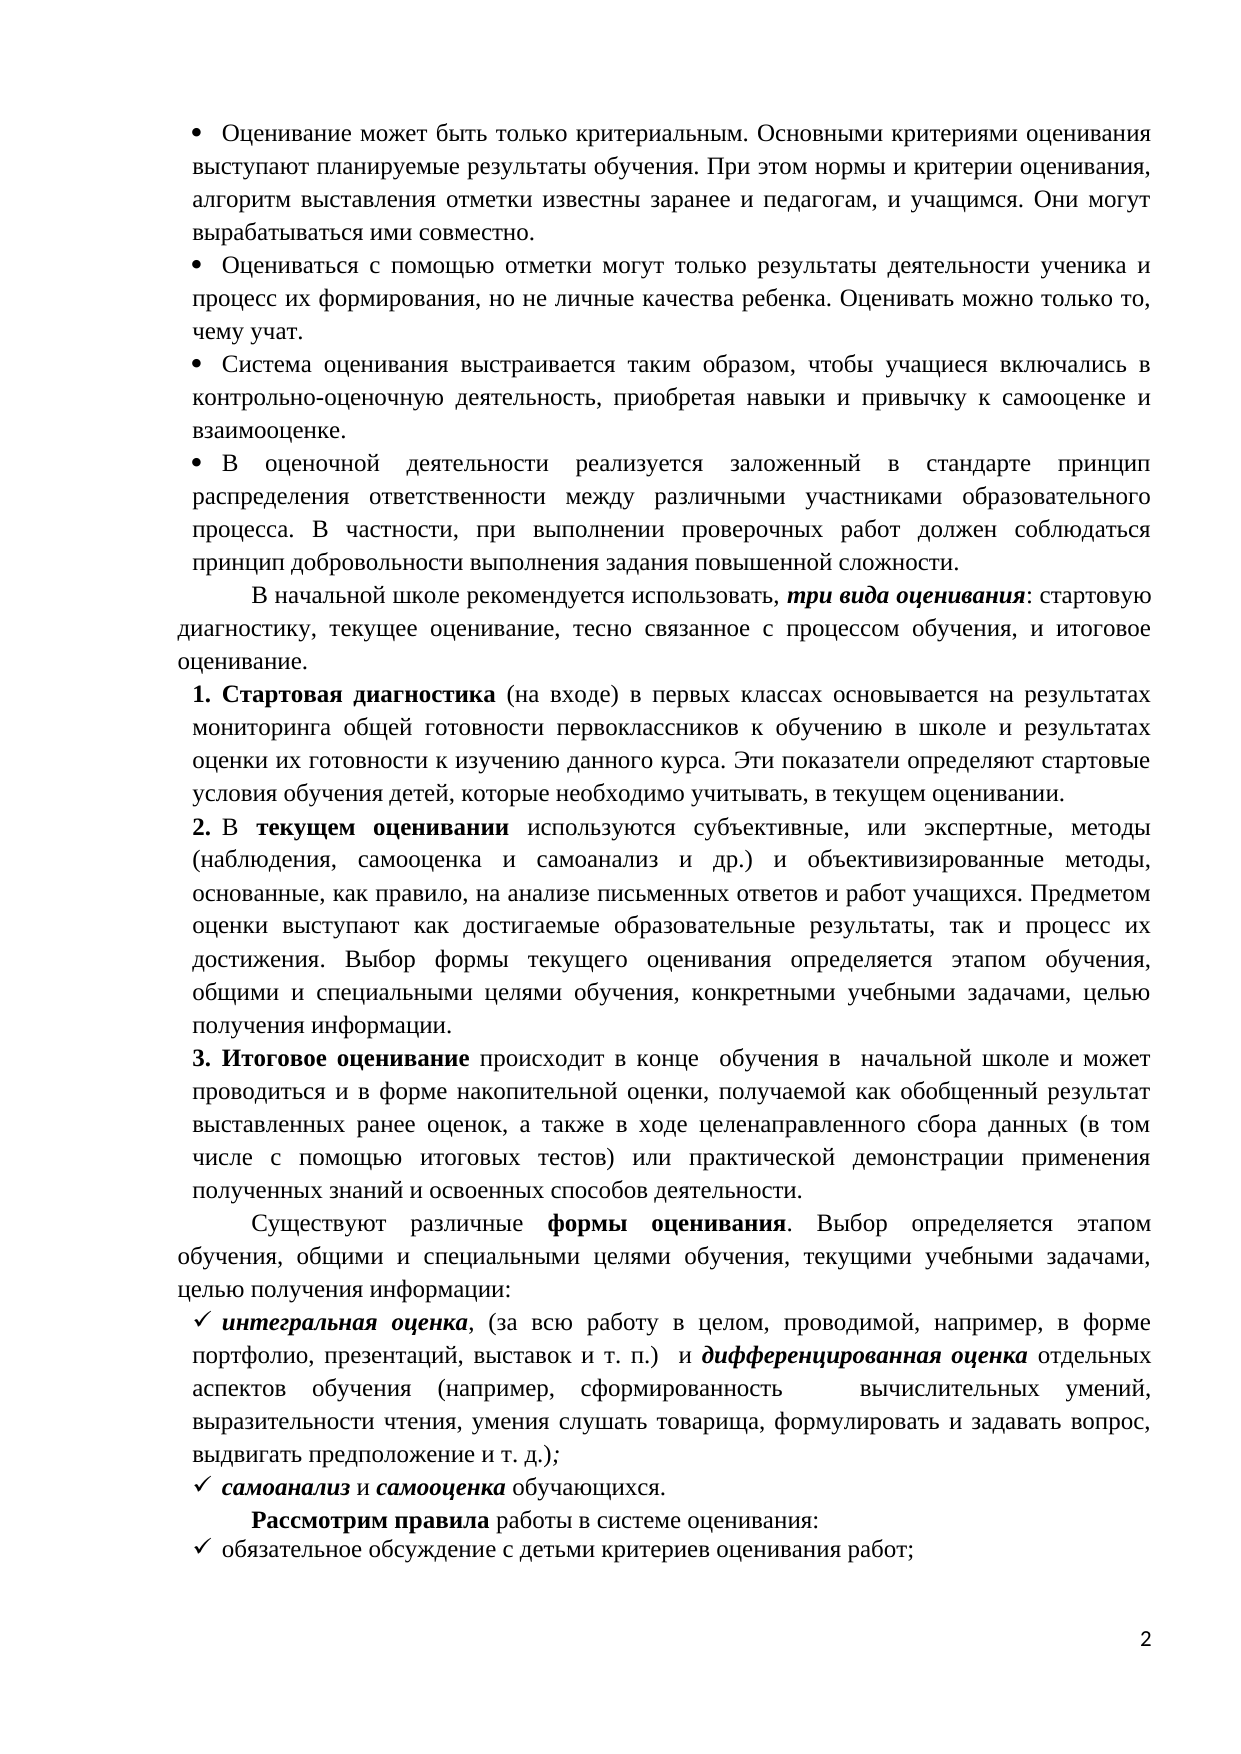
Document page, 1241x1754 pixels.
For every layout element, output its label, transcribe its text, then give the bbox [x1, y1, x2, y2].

text В начальной школе рекомендуется использовать, три вида оценивания: стартовую диагностику, текущее оценивание, тесно связанное с процессом обучения, и итоговое оценивание. [177, 580, 1152, 675]
list интегральная оценка, (за всю работу в целом, проводимой, например, в форме портфолио, презентаций, выставок и т. п.) и дифференцированная оценка отдельных аспектов обучения (например, сформированность вычислительных умений, выразительности чтения, умения слушать товарища, формулировать и задавать вопрос, выдвигать предположение и т. д.); [192, 1307, 1152, 1468]
list В текущем оценивании используются субъективные, или экспертные, методы (наблюдения, самооценка и самоанализ и др.) и объективизированные методы, основанные, как правило, на анализе письменных ответов и работ учащихся. Предметом оценки выступают как достигаемые образовательные результаты, так и процесс их достижения. Выбор формы текущего оценивания определяется этапом обучения, общими и специальными целями обучения, конкретными учебными задачами, целью получения информации. [192, 812, 1152, 1038]
list Оцениваться с помощью отметки могут только результаты деятельности ученика и процесс их формирования, но не личные качества ребенка. Оценивать можно только то, чему учат. [192, 250, 1152, 345]
list Оценивание может быть только критериальным. Основными критериями оценивания выступают планируемые результаты обучения. При этом нормы и критерии оценивания, алгоритм выставления отметки известны заранее и педагогам, и учащимся. Они могут вырабатываться ими совместно. [192, 118, 1152, 246]
text Рассмотрим правила работы в системе оценивания: [177, 1505, 1152, 1534]
text Существуют различные формы оценивания. Выбор определяется этапом обучения, общими и специальными целями обучения, текущими учебными задачами, целью получения информации: [177, 1208, 1152, 1303]
list Система оценивания выстраивается таким образом, чтобы учащиеся включались в контрольно-оценочную деятельность, приобретая навыки и привычку к самооценке и взаимооценке. [192, 349, 1152, 444]
list В оценочной деятельности реализуется заложенный в стандарте принцип распределения ответственности между различными участниками образовательного процесса. В частности, при выполнении проверочных работ должен соблюдаться принцип добровольности выполнения задания повышенной сложности. [192, 448, 1152, 576]
list Итоговое оценивание происходит в конце обучения в начальной школе и может проводиться и в форме накопительной оценки, получаемой как обобщенный результат выставленных ранее оценок, а также в ходе целенаправленного сбора данных (в том числе с помощью итоговых тестов) или практической демонстрации применения полученных знаний и освоенных способов деятельности. [192, 1043, 1152, 1203]
list обязательное обсуждение с детьми критериев оценивания работ; [192, 1534, 1152, 1562]
list Стартовая диагностика (на входе) в первых классах основывается на результатах мониторинга общей готовности первоклассников к обучению в школе и результатах оценки их готовности к изучению данного курса. Эти показатели определяют стартовые условия обучения детей, которые необходимо учитывать, в текущем оценивании. [192, 679, 1152, 807]
list самоанализ и самооценка обучающихся. [192, 1472, 1152, 1501]
